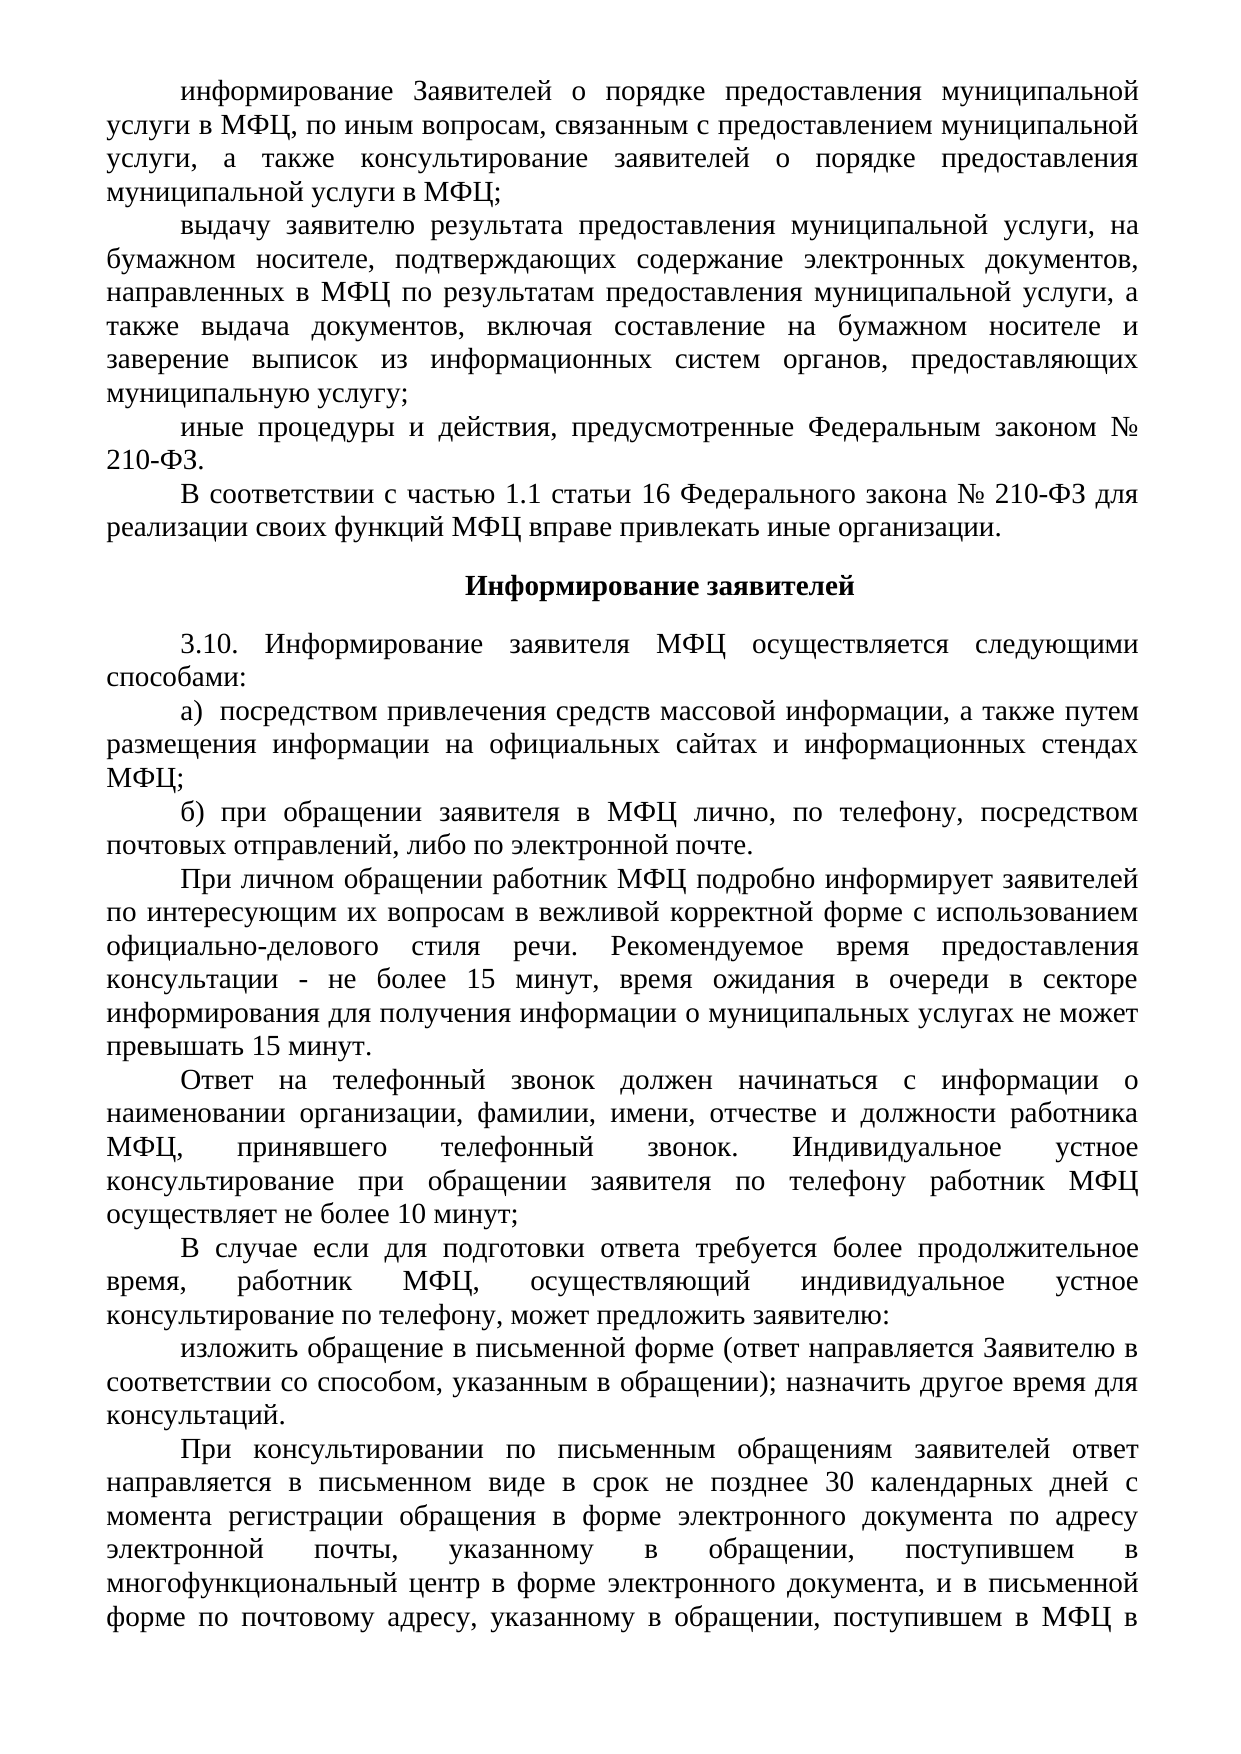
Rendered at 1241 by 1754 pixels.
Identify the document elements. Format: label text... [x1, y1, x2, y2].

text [106, 1431, 1139, 1633]
text а) посредством привлечения средств массовой информации, а также путем размещения информации на официальных сайтах и информационных стендах МФЦ; [106, 693, 1139, 794]
text При личном обращении работник МФЦ подробно информирует заявителей по интересующим их вопросам в вежливой корректной форме с использованием официально-делового стиля речи. Рекомендуемое время предоставления консультации - не более 15 минут, время ожидания в очереди в секторе информирования для получения информации о муниципальных услугах не может превышать 15 минут. [106, 861, 1139, 1062]
text В соответствии с частью 1.1 статьи 16 Федерального закона № 210-ФЗ для реализации своих функций МФЦ вправе привлекать иные организации. [106, 476, 1139, 543]
text иные процедуры и действия, предусмотренные Федеральным законом № 210-ФЗ. [106, 409, 1139, 476]
text изложить обращение в письменной форме (ответ направляется Заявителю в соответствии со способом, указанным в обращении); назначить другое время для консультаций. [106, 1331, 1139, 1431]
text В случае если для подготовки ответа требуется более продолжительное время, работник МФЦ, осуществляющий индивидуальное устное консультирование по телефону, может предложить заявителю: [106, 1230, 1139, 1331]
text информирование Заявителей о порядке предоставления муниципальной услуги в МФЦ, по иным вопросам, связанным с предоставлением муниципальной услуги, а также консультирование заявителей о порядке предоставления муниципальной услуги в МФЦ; [106, 74, 1139, 208]
text 3.10. Информирование заявителя МФЦ осуществляется следующими способами: [106, 626, 1139, 693]
text б) при обращении заявителя в МФЦ лично, по телефону, посредством почтовых отправлений, либо по электронной почте. [106, 794, 1139, 861]
text Информирование заявителей [106, 572, 1139, 601]
text Ответ на телефонный звонок должен начинаться с информации о наименовании организации, фамилии, имени, отчестве и должности работника МФЦ, принявшего телефонный звонок. Индивидуальное устное консультирование при обращении заявителя по телефону работник МФЦ осуществляет не более 10 минут; [106, 1062, 1139, 1230]
text выдачу заявителю результата предоставления муниципальной услуги, на бумажном носителе, подтверждающих содержание электронных документов, направленных в МФЦ по результатам предоставления муниципальной услуги, а также выдача документов, включая составление на бумажном носителе и заверение выписок из информационных систем органов, предоставляющих муниципальную услугу; [106, 208, 1139, 409]
